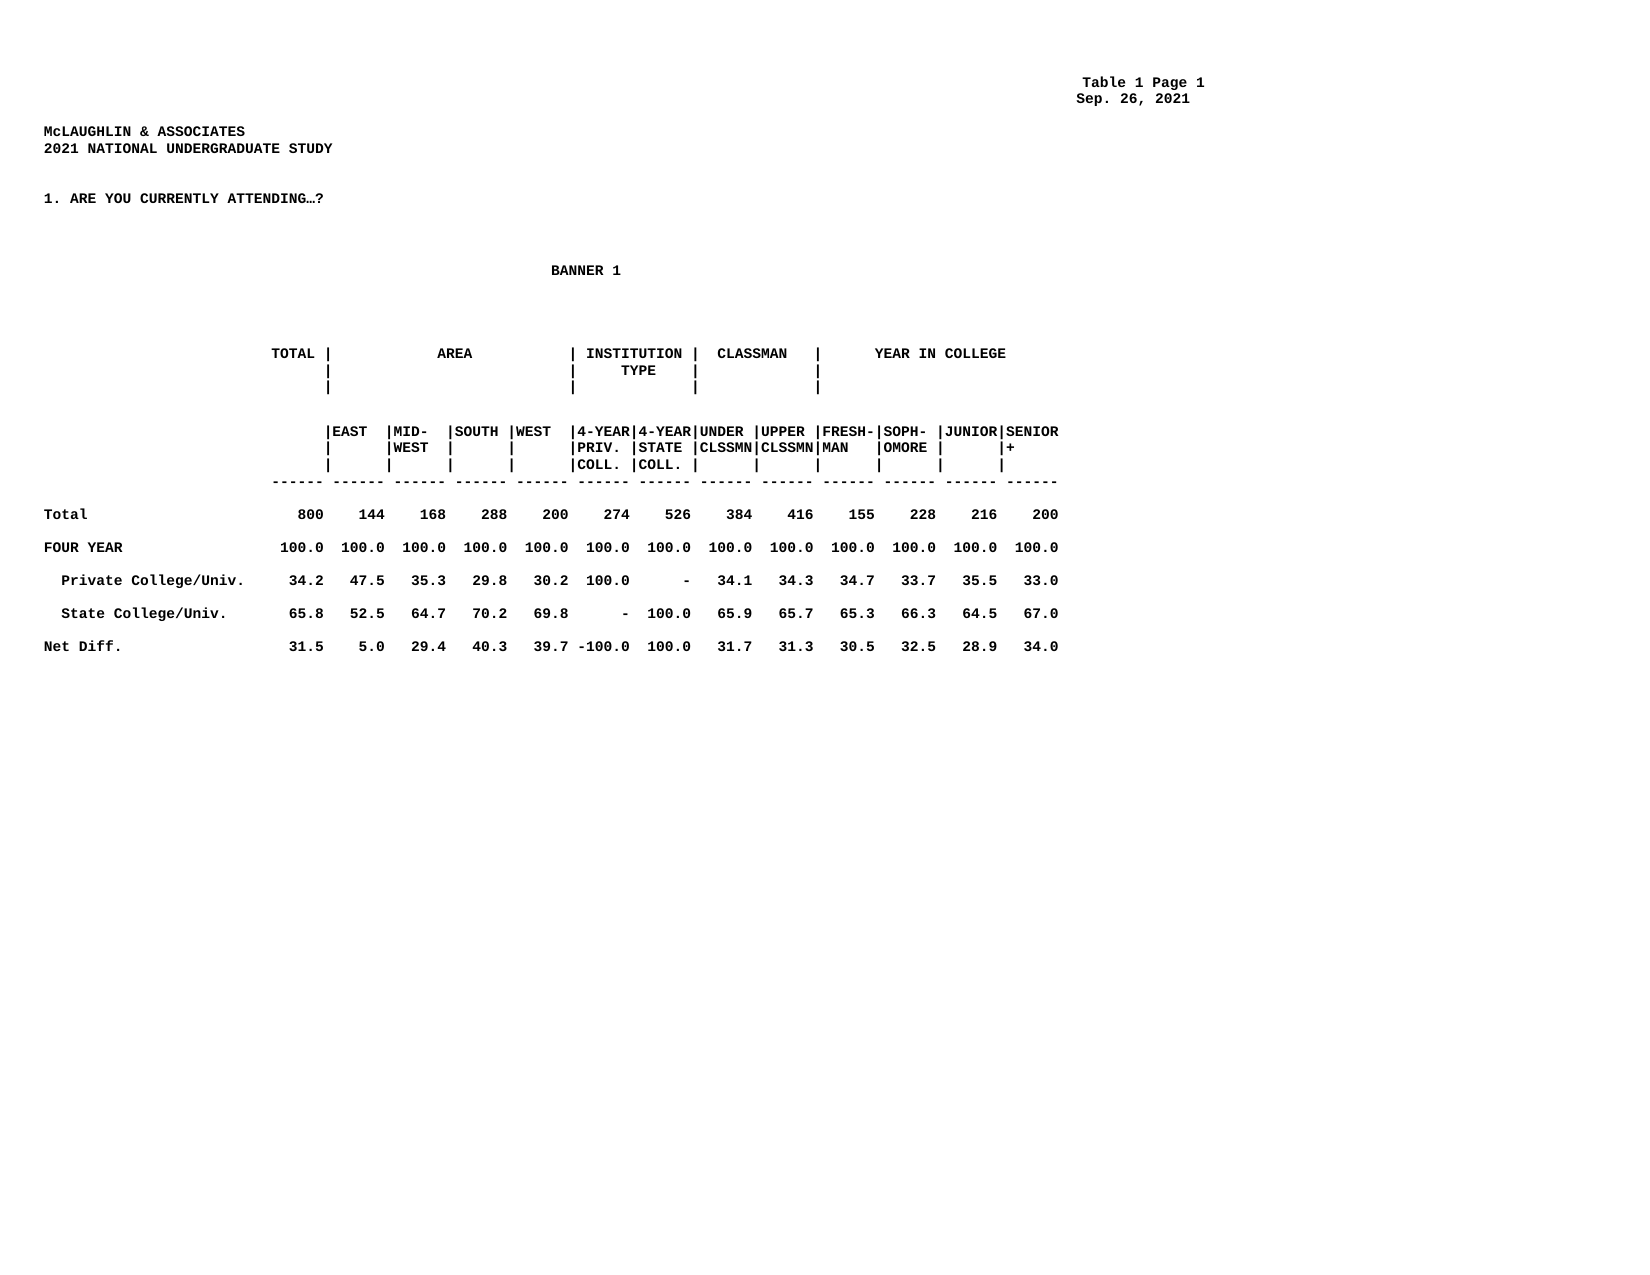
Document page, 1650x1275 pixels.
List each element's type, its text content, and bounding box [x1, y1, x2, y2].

text Table 1 Page 1 [43, 75, 1650, 92]
text BANNER 1 [43, 263, 1650, 280]
text Private College/Univ. 34.2 47.5 35.3 29.8 30.2 100.0 - 34.1 34.3 34.7 33.7 35.5 33.0 [43, 573, 1650, 590]
text | | | | |COLL. |COLL. | | | | | | [43, 457, 1650, 474]
text Net Diff. 31.5 5.0 29.4 40.3 39.7 -100.0 100.0 31.7 31.3 30.5 32.5 28.9 34.0 [43, 639, 1650, 656]
text | | | | [43, 379, 1650, 396]
text | | TYPE | | [43, 363, 1650, 379]
text |EAST |MID- |SOUTH |WEST |4-YEAR|4-YEAR|UNDER |UPPER |FRESH-|SOPH- |JUNIOR|SENIOR [43, 424, 1650, 441]
text | |WEST | | |PRIV. |STATE |CLSSMN|CLSSMN|MAN |OMORE | |+ [43, 441, 1650, 457]
text 1. ARE YOU CURRENTLY ATTENDING…? [43, 191, 1650, 207]
text ------ ------ ------ ------ ------ ------ ------ ------ ------ ------ ------ ------ ------ [43, 474, 1650, 490]
text McLAUGHLIN & ASSOCIATES [43, 125, 1650, 141]
text Sep. 26, 2021 [43, 92, 1650, 108]
text TOTAL | AREA | INSTITUTION | CLASSMAN | YEAR IN COLLEGE [43, 346, 1650, 363]
text State College/Univ. 65.8 52.5 64.7 70.2 69.8 - 100.0 65.9 65.7 65.3 66.3 64.5 67.0 [43, 606, 1650, 623]
text Total 800 144 168 288 200 274 526 384 416 155 228 216 200 [43, 507, 1650, 523]
text FOUR YEAR 100.0 100.0 100.0 100.0 100.0 100.0 100.0 100.0 100.0 100.0 100.0 100.0 100.0 [43, 540, 1650, 557]
text 2021 NATIONAL UNDERGRADUATE STUDY [43, 141, 1650, 158]
